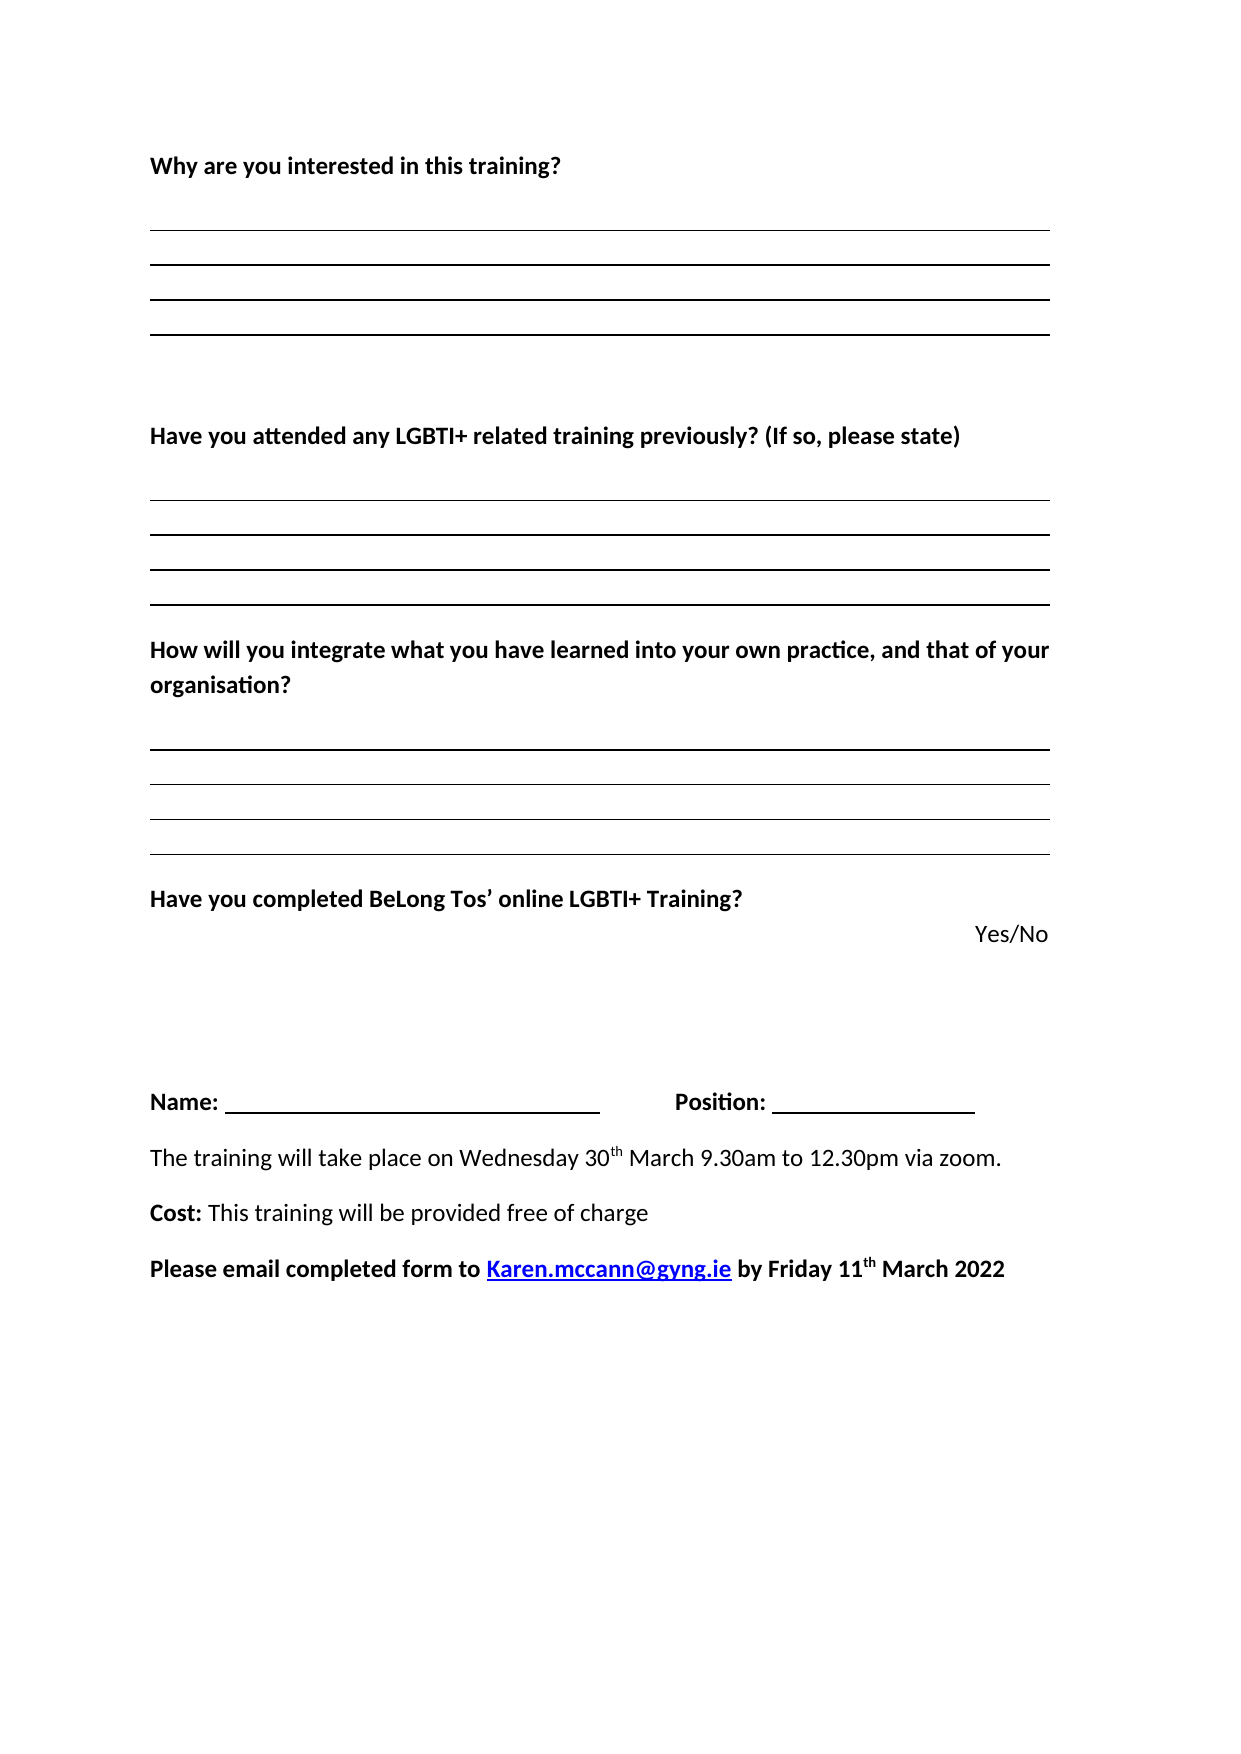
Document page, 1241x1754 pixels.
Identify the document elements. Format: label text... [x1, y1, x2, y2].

text Why are you interested in this training? [150, 150, 1090, 181]
text How will you integrate what you have learned into your own practice, and that of your organisation? [150, 634, 1090, 700]
text Name: Position: [150, 1086, 1090, 1116]
text The training will take place on Wednesday 30th March 9.30am to 12.30pm via zoom. [150, 1142, 1090, 1172]
text Have you attended any LGBTI+ related training previously? (If so, please state) [150, 420, 1090, 451]
text Have you completed BeLong Tos’ online LGBTI+ Training? Yes/No [150, 883, 1090, 949]
text Please email completed form to Karen.mccann@gyng.ie by Friday 11th March 2022 [150, 1253, 1090, 1284]
text Cost: This training will be provided free of charge [150, 1197, 1090, 1228]
